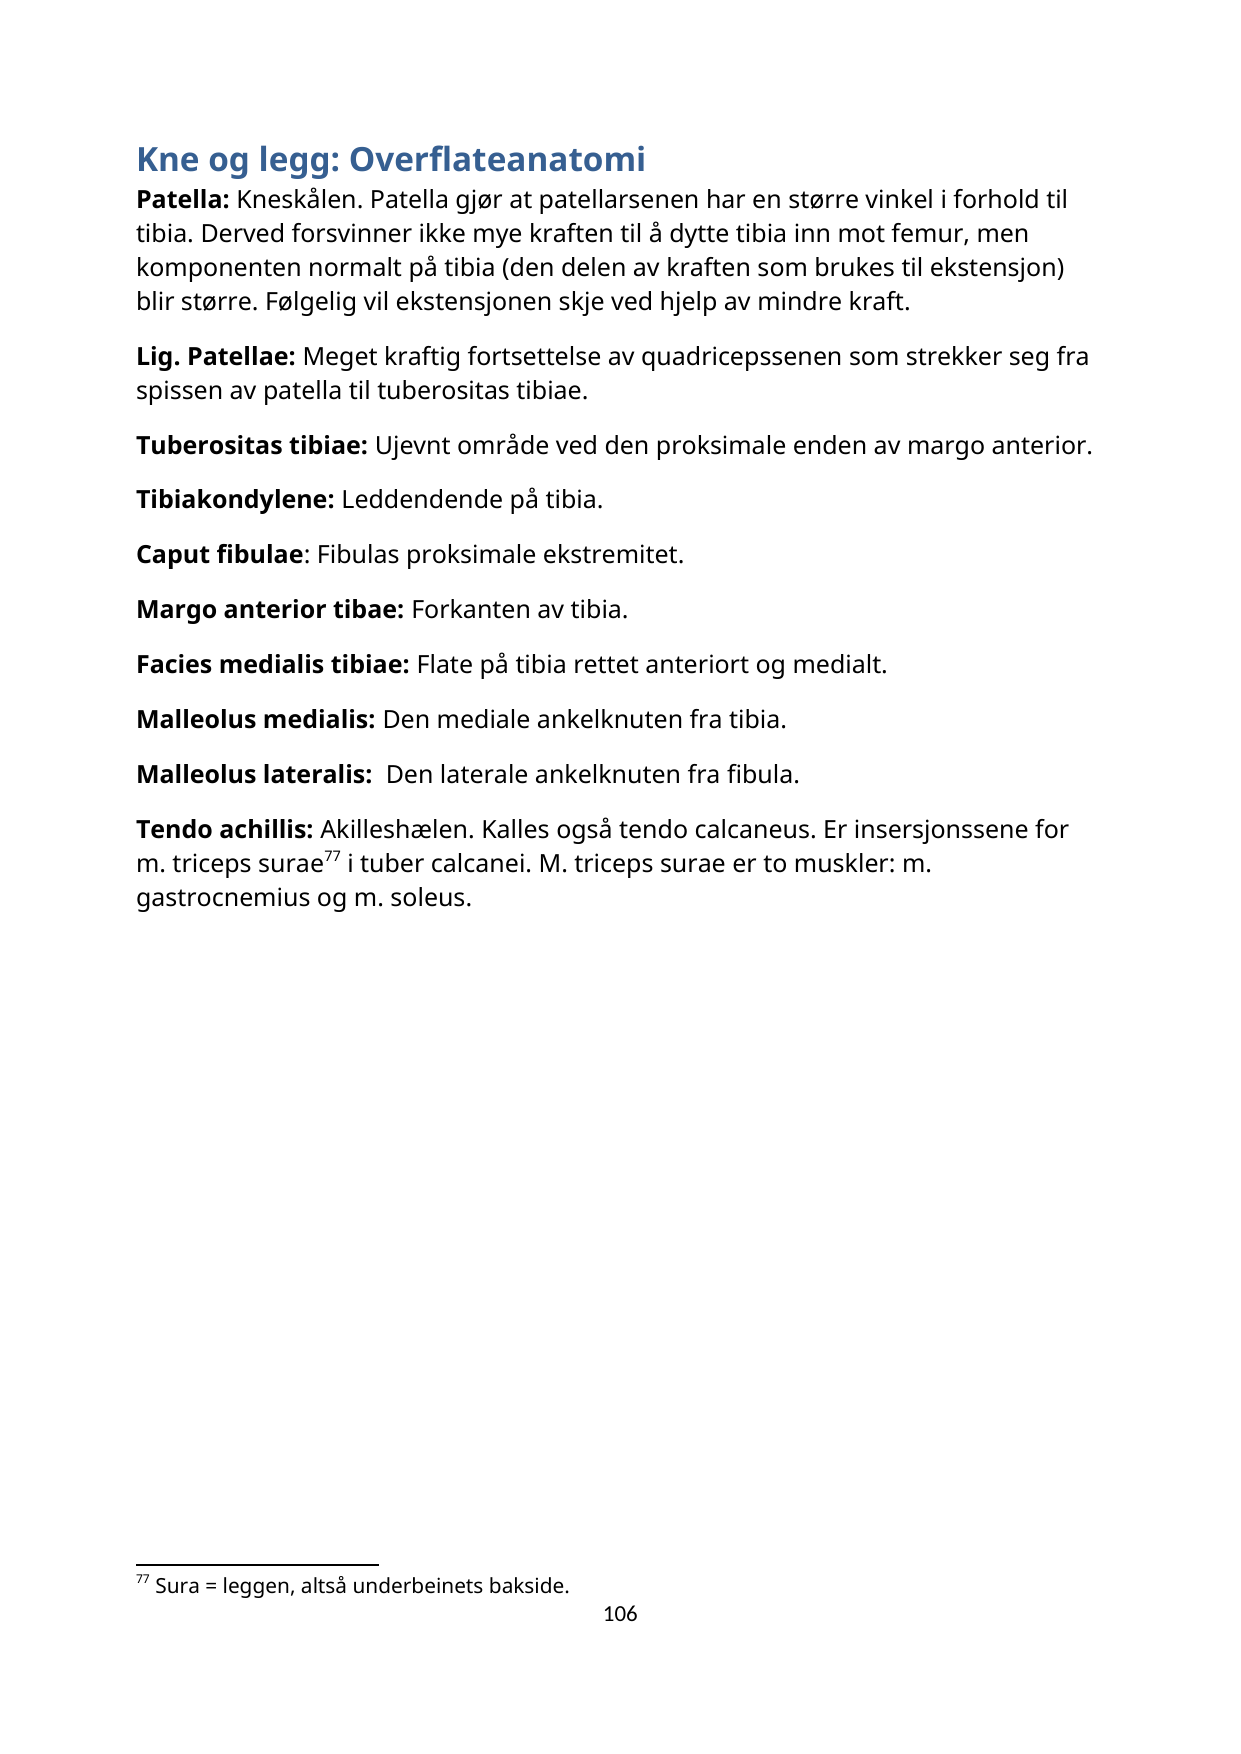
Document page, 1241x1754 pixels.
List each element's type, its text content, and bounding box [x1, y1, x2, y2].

text Margo anterior tibae: Forkanten av tibia. [136, 592, 1104, 626]
text Lig. Patellae: Meget kraftig fortsettelse av quadricepssenen som strekker seg fra spissen av patella til tuberositas tibiae. [136, 338, 1104, 406]
text Malleolus lateralis: Den laterale ankelknuten fra fibula. [136, 757, 1104, 791]
text Tendo achillis: Akilleshælen. Kalles også tendo calcaneus. Er insersjonssene for m. triceps surae i tuber calcanei. M. triceps surae er to muskler: m. gastrocnemius og m. soleus. [136, 812, 1104, 914]
text Tuberositas tibiae: Ujevnt område ved den proksimale enden av margo anterior. [136, 427, 1104, 461]
subtitle Kne og legg: Overflateanatomi [136, 136, 1104, 181]
text Malleolus medialis: Den mediale ankelknuten fra tibia. [136, 702, 1104, 736]
text Caput fibulae: Fibulas proksimale ekstremitet. [136, 537, 1104, 571]
text Patella: Kneskålen. Patella gjør at patellarsenen har en større vinkel i forhold til tibia. Derved forsvinner ikke mye kraften til å dytte tibia inn mot femur, men komponenten normalt på tibia (den delen av kraften som brukes til ekstensjon) blir større. Følgelig vil ekstensjonen skje ved hjelp av mindre kraft. [136, 181, 1104, 317]
text Tibiakondylene: Leddendende på tibia. [136, 482, 1104, 516]
text Facies medialis tibiae: Flate på tibia rettet anteriort og medialt. [136, 647, 1104, 681]
